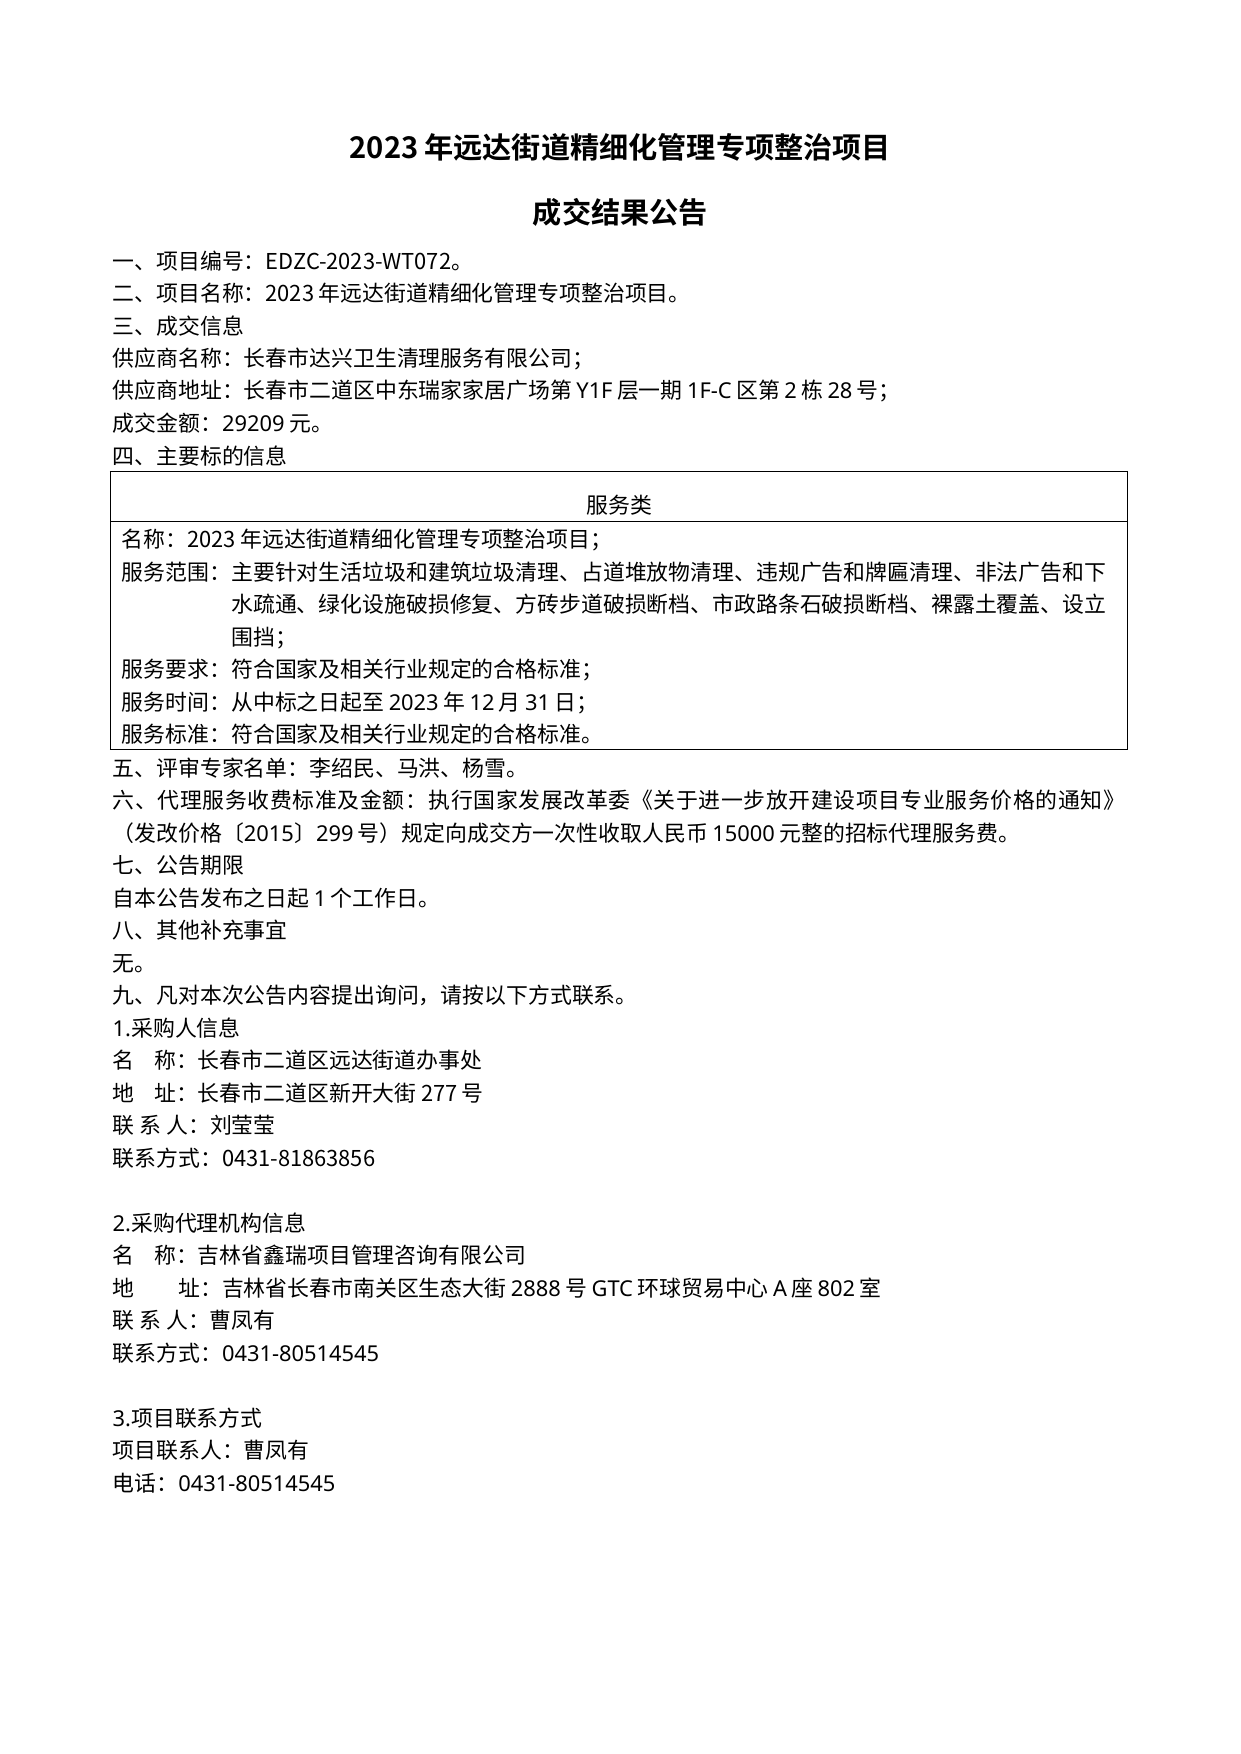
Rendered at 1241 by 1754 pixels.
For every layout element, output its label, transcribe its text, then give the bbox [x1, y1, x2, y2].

text 项目联系人：曹凤有 [112, 1433, 1128, 1465]
text 联系方式：0431-80514545 [112, 1335, 1128, 1368]
text 四、主要标的信息 [112, 438, 1128, 471]
text 八、其他补充事宜 [112, 913, 1128, 945]
table_cell 名称：2023年远达街道精细化管理专项整治项目； 服务范围：主要针对生活垃圾和建筑垃圾清理、占道堆放物清理、违规广告和牌匾清理、非法广告和下水疏通、绿化设施破损修复、方砖步道破损断档、市政路条石破损断档、裸露土覆盖、设立围挡； 服务要求：符合国家及相关行业规定的合格标准； 服务时间：从中标之日起至2023年12月31日； 服务标准：符合国家及相关行业规定的合格标准。 [111, 522, 1127, 749]
text 3.项目联系方式 [112, 1400, 1128, 1433]
text 五、评审专家名单：李绍民、马洪、杨雪。 [112, 750, 1128, 783]
text 供应商名称：长春市达兴卫生清理服务有限公司； [112, 341, 1128, 373]
list 凡对本次公告内容提出询问，请按以下方式联系。 [112, 978, 1128, 1010]
text 一、项目编号：EDZC-2023-WT072。 [112, 243, 1150, 276]
text 七、公告期限 [112, 848, 1128, 880]
text 供应商地址：长春市二道区中东瑞家家居广场第Y1F层一期1F-C区第2栋28号； [112, 373, 1128, 406]
text 联系方式：0431-81863856 [112, 1140, 1128, 1173]
text 无。 [112, 945, 1128, 978]
list 1.采购人信息 [112, 1010, 1128, 1043]
text 地 址：吉林省长春市南关区生态大街2888号GTC环球贸易中心A座802室 [112, 1270, 1128, 1303]
text 电话：0431-80514545 [112, 1465, 1128, 1498]
text 自本公告发布之日起1个工作日。 [112, 880, 1128, 913]
text 名 称：吉林省鑫瑞项目管理咨询有限公司 [112, 1238, 1128, 1270]
text 成交结果公告 [112, 178, 1128, 243]
text 地 址：长春市二道区新开大街277号 [112, 1075, 1128, 1108]
text 联 系 人：刘莹莹 [112, 1108, 1128, 1140]
text 二、项目名称：2023年远达街道精细化管理专项整治项目。 [112, 276, 1150, 308]
text 2.采购代理机构信息 [112, 1205, 1128, 1238]
text 成交金额：29209元。 [112, 406, 1128, 438]
text 2023年远达街道精细化管理专项整治项目 [112, 113, 1128, 178]
table_header 服务类 [111, 472, 1127, 521]
text 三、成交信息 [112, 308, 1128, 341]
text 六、代理服务收费标准及金额：执行国家发展改革委《关于进一步放开建设项目专业服务价格的通知》（发改价格〔2015〕299号）规定向成交方一次性收取人民币15000元整的招标代理服务费。 [112, 783, 1128, 848]
text 名 称：长春市二道区远达街道办事处 [112, 1043, 1128, 1075]
text 联 系 人：曹凤有 [112, 1303, 1128, 1335]
